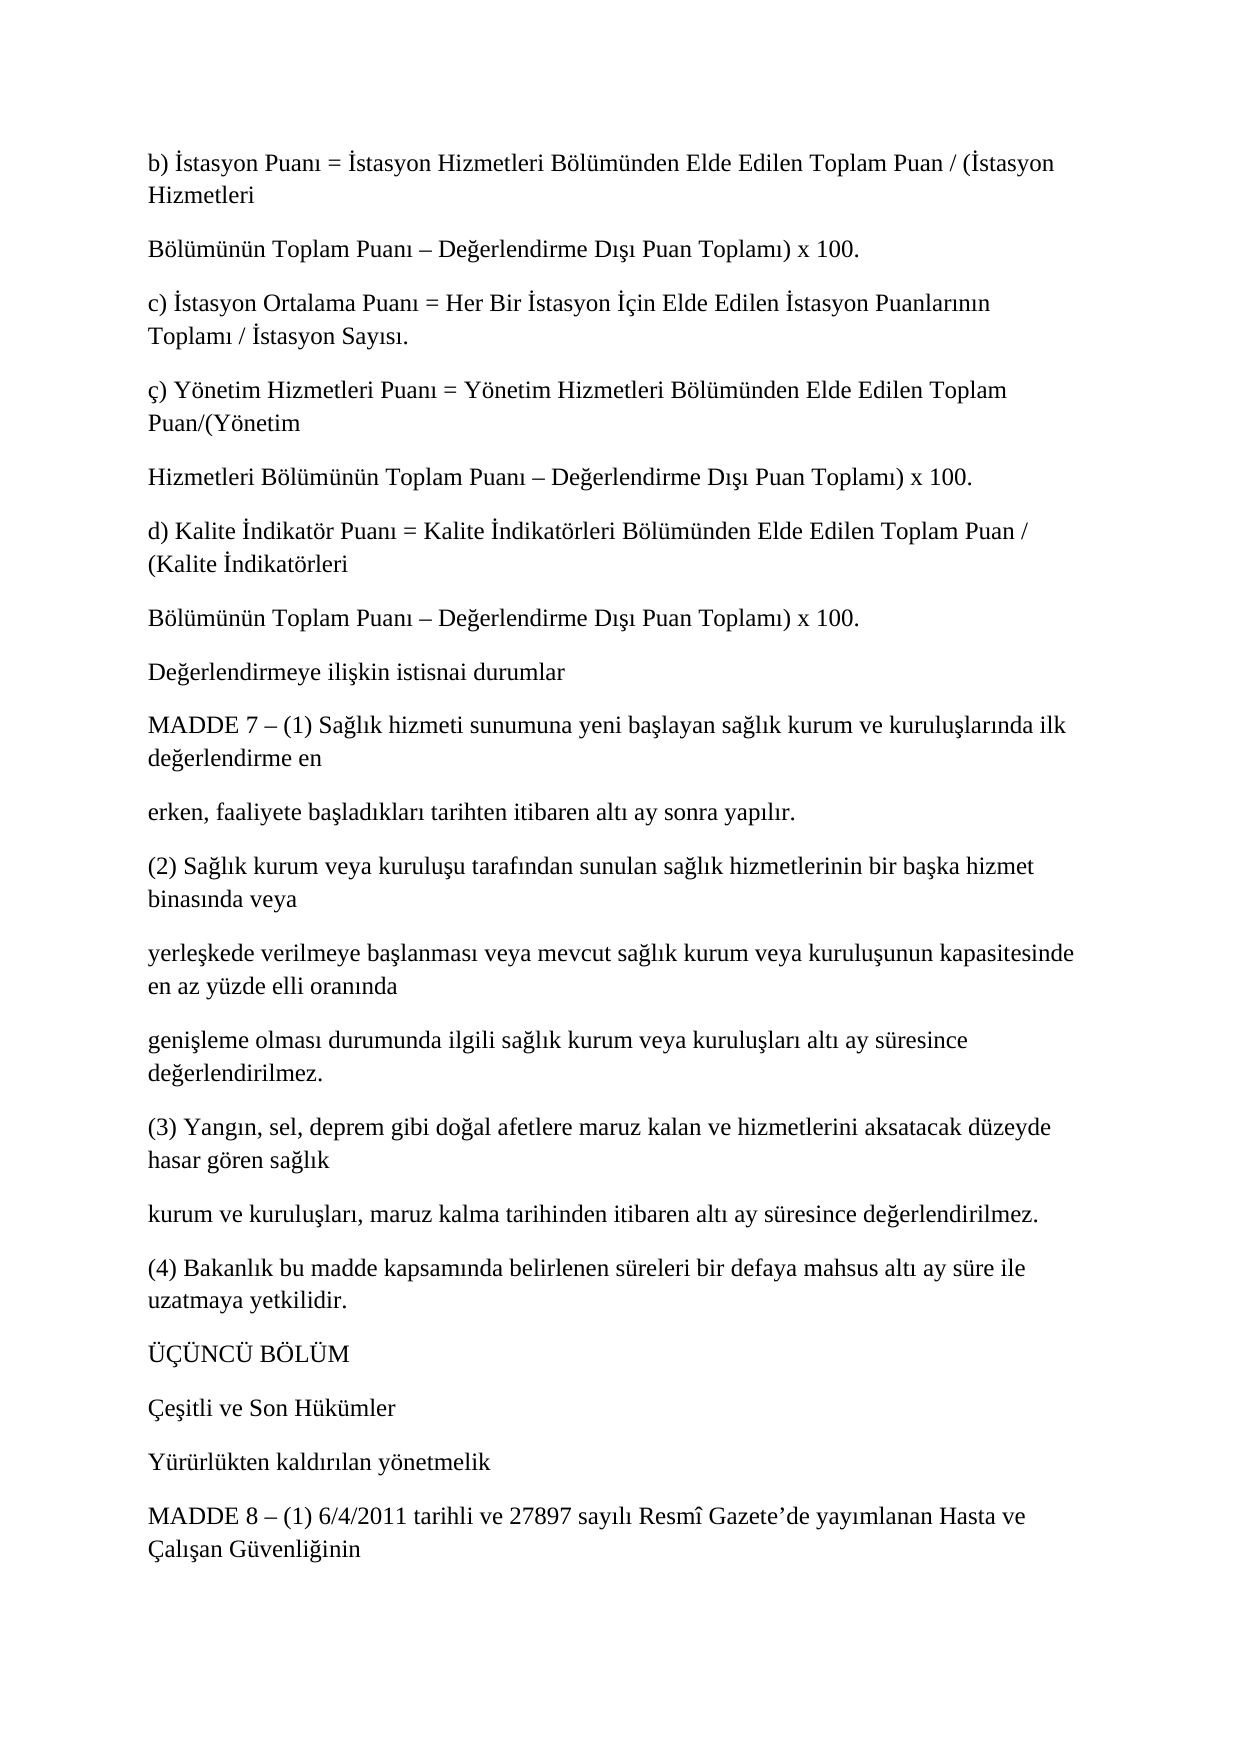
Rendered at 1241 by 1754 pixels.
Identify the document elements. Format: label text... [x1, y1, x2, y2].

text yerleşkede verilmeye başlanması veya mevcut sağlık kurum veya kuruluşunun kapasitesinde en az yüzde elli oranında [148, 938, 1093, 1000]
text Çeşitli ve Son Hükümler [148, 1393, 1093, 1422]
text Değerlendirmeye ilişkin istisnai durumlar [148, 657, 1093, 685]
text MADDE 7 – (1) Sağlık hizmeti sunumuna yeni başlayan sağlık kurum ve kuruluşlarında ilk değerlendirme en [148, 711, 1093, 772]
text (2) Sağlık kurum veya kuruluşu tarafından sunulan sağlık hizmetlerinin bir başka hizmet binasında veya [148, 851, 1093, 913]
text Hizmetleri Bölümünün Toplam Puanı – Değerlendirme Dışı Puan Toplamı) x 100. [148, 462, 1093, 491]
text ÜÇÜNCÜ BÖLÜM [148, 1339, 1093, 1368]
text b) İstasyon Puanı = İstasyon Hizmetleri Bölümünden Elde Edilen Toplam Puan / (İstasyon Hizmetleri [148, 148, 1093, 209]
text (4) Bakanlık bu madde kapsamında belirlenen süreleri bir defaya mahsus altı ay süre ile uzatmaya yetkilidir. [148, 1253, 1093, 1314]
text MADDE 8 – (1) 6/4/2011 tarihli ve 27897 sayılı Resmî Gazete’de yayımlanan Hasta ve Çalışan Güvenliğinin [148, 1501, 1093, 1563]
text kurum ve kuruluşları, maruz kalma tarihinden itibaren altı ay süresince değerlendirilmez. [148, 1199, 1093, 1227]
text erken, faaliyete başladıkları tarihten itibaren altı ay sonra yapılır. [148, 797, 1093, 826]
text (3) Yangın, sel, deprem gibi doğal afetlere maruz kalan ve hizmetlerini aksatacak düzeyde hasar gören sağlık [148, 1112, 1093, 1174]
text Bölümünün Toplam Puanı – Değerlendirme Dışı Puan Toplamı) x 100. [148, 234, 1093, 263]
text ç) Yönetim Hizmetleri Puanı = Yönetim Hizmetleri Bölümünden Elde Edilen Toplam Puan/(Yönetim [148, 375, 1093, 437]
text Yürürlükten kaldırılan yönetmelik [148, 1447, 1093, 1476]
text genişleme olması durumunda ilgili sağlık kurum veya kuruluşları altı ay süresince değerlendirilmez. [148, 1025, 1093, 1087]
text d) Kalite İndikatör Puanı = Kalite İndikatörleri Bölümünden Elde Edilen Toplam Puan / (Kalite İndikatörleri [148, 516, 1093, 578]
text Bölümünün Toplam Puanı – Değerlendirme Dışı Puan Toplamı) x 100. [148, 603, 1093, 632]
text c) İstasyon Ortalama Puanı = Her Bir İstasyon İçin Elde Edilen İstasyon Puanlarının Toplamı / İstasyon Sayısı. [148, 288, 1093, 350]
